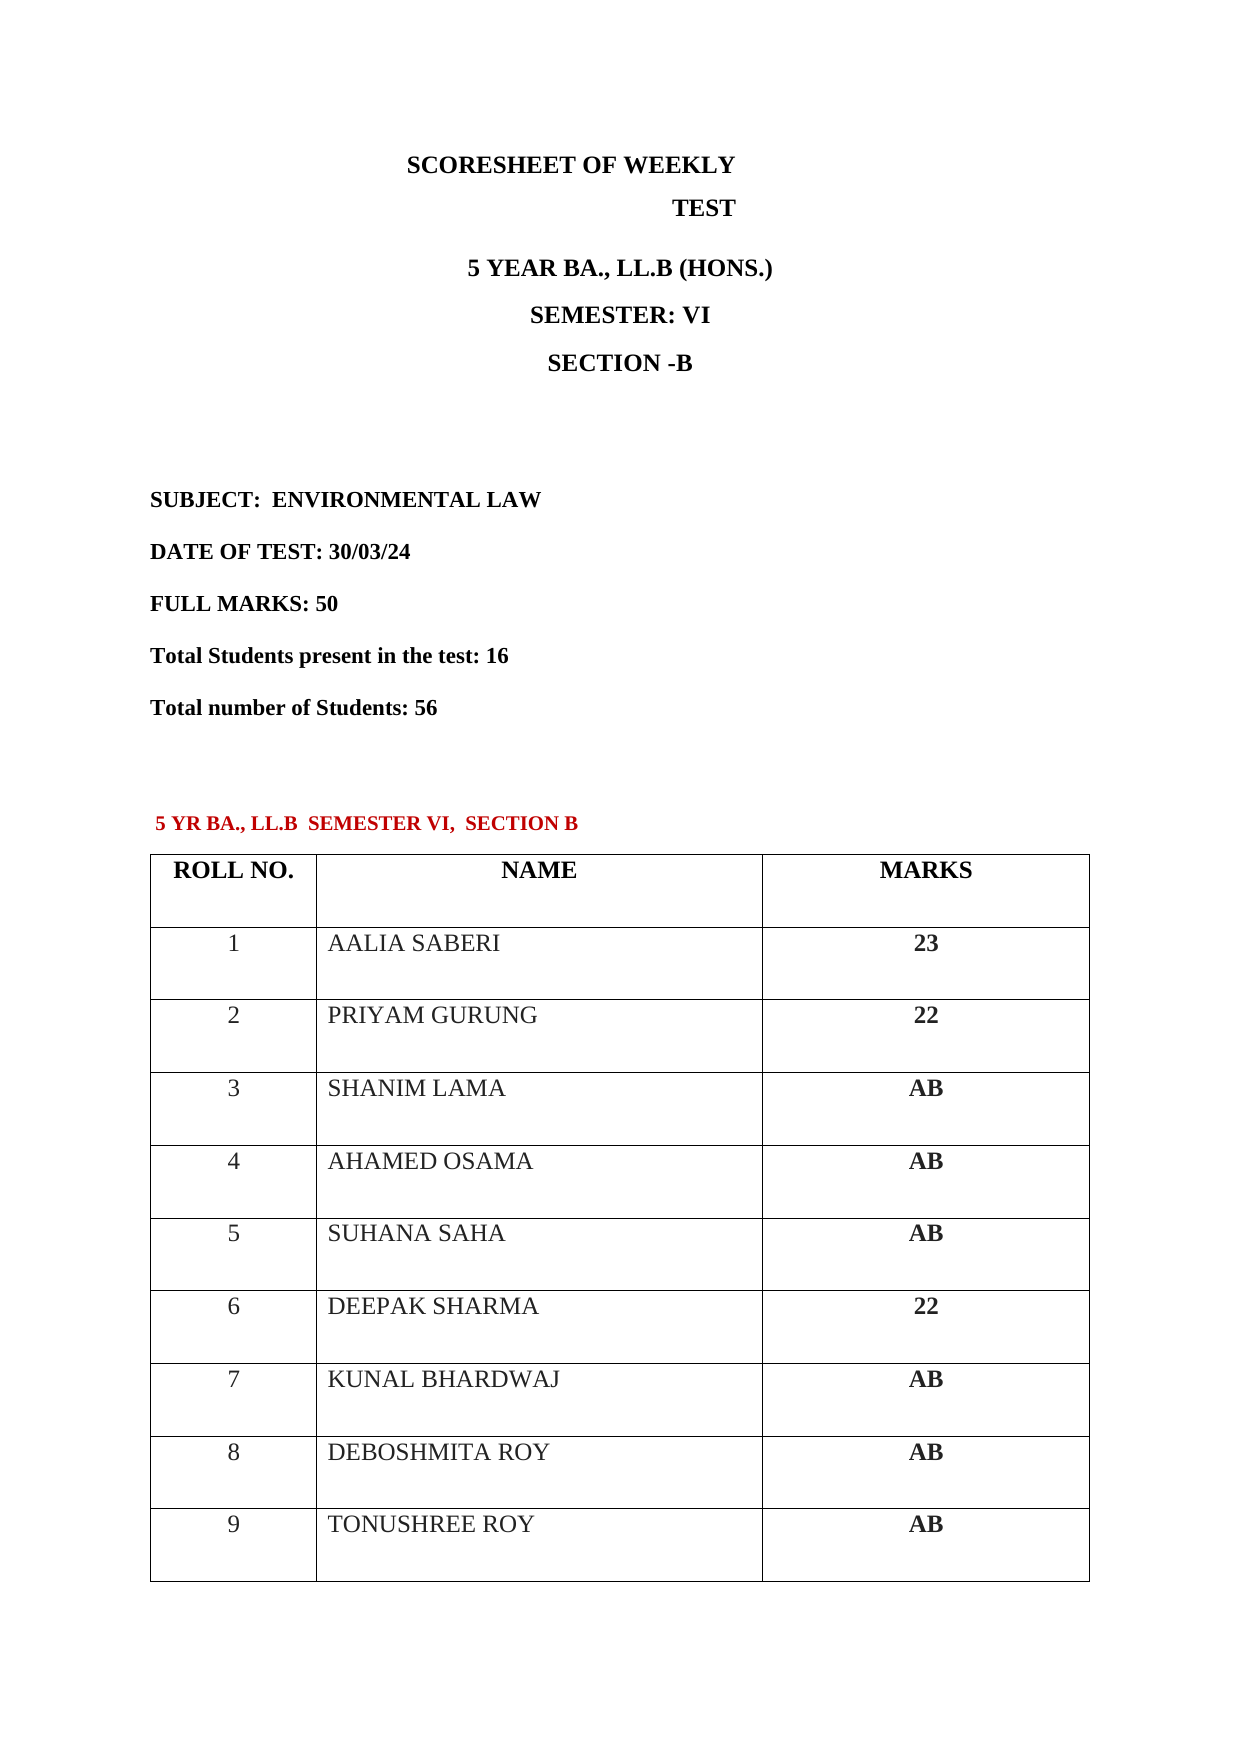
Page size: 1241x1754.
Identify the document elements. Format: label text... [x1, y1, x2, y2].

table_cell AB [763, 1073, 1089, 1145]
text Total number of Students: 56 [150, 694, 1049, 721]
text 5 YR BA., LL.B SEMESTER VI, SECTION B [150, 811, 1090, 835]
table_cell KUNAL BHARDWAJ [317, 1364, 762, 1436]
table_cell AB [763, 1219, 1089, 1290]
text DATE OF TEST: 30/03/24 [150, 538, 1049, 564]
table_cell AHAMED OSAMA [317, 1146, 762, 1217]
table_cell 23 [763, 928, 1089, 999]
table_cell AB [763, 1364, 1089, 1436]
text SEMESTER: VI [150, 301, 1090, 329]
table_cell 2 [151, 1000, 316, 1072]
text FULL MARKS: 50 [150, 590, 1049, 616]
table_cell AALIA SABERI [317, 928, 762, 999]
table_cell 8 [151, 1437, 316, 1508]
table_header ROLL NO. [151, 855, 316, 927]
table_cell 1 [151, 928, 316, 999]
table_cell TONUSHREE ROY [317, 1509, 762, 1581]
table_cell 22 [763, 1291, 1089, 1363]
table_cell PRIYAM GURUNG [317, 1000, 762, 1072]
table_header NAME [317, 855, 762, 927]
table_header MARKS [763, 855, 1089, 927]
table_cell 22 [763, 1000, 1089, 1072]
text SCORESHEET OF WEEKLY TEST [150, 150, 736, 222]
table_cell 5 [151, 1219, 316, 1290]
table_cell DEBOSHMITA ROY [317, 1437, 762, 1508]
table_cell 3 [151, 1073, 316, 1145]
table_cell AB [763, 1437, 1089, 1508]
table_cell 7 [151, 1364, 316, 1436]
text SECTION -B [150, 348, 1090, 377]
text SUBJECT: ENVIRONMENTAL LAW [150, 486, 1049, 512]
table_cell SUHANA SAHA [317, 1219, 762, 1290]
table_cell AB [763, 1509, 1089, 1581]
table_cell SHANIM LAMA [317, 1073, 762, 1145]
table_cell 6 [151, 1291, 316, 1363]
text 5 YEAR BA., LL.B (HONS.) [150, 253, 1090, 282]
table_cell 4 [151, 1146, 316, 1217]
table_cell DEEPAK SHARMA [317, 1291, 762, 1363]
text Total Students present in the test: 16 [150, 642, 1049, 668]
table_cell 9 [151, 1509, 316, 1581]
table_cell AB [763, 1146, 1089, 1217]
